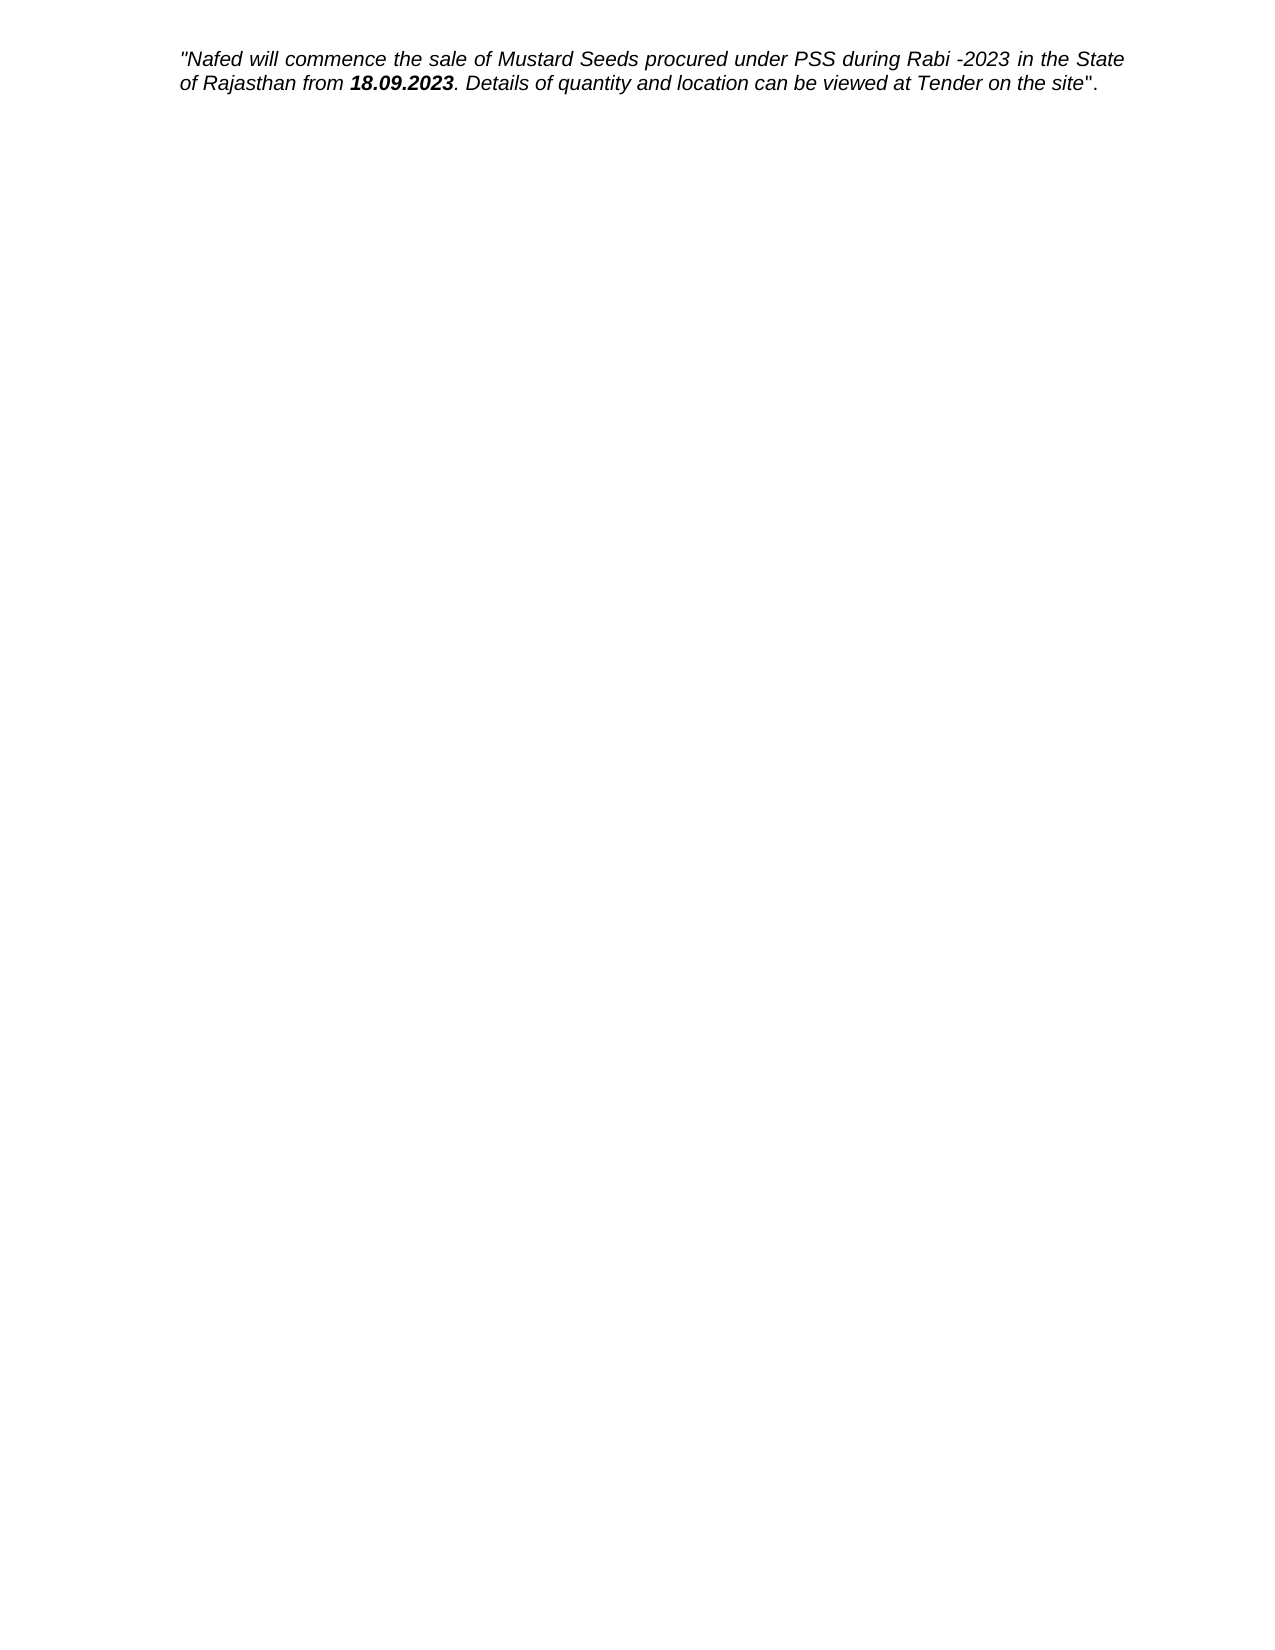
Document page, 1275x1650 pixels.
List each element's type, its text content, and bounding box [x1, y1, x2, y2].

text "Nafed will commence the sale of Mustard Seeds procured under PSS during Rabi -2023 in the State of Rajasthan from 18.09.2023. Details of quantity and location can be viewed at Tender on the site". [179, 47, 1124, 95]
